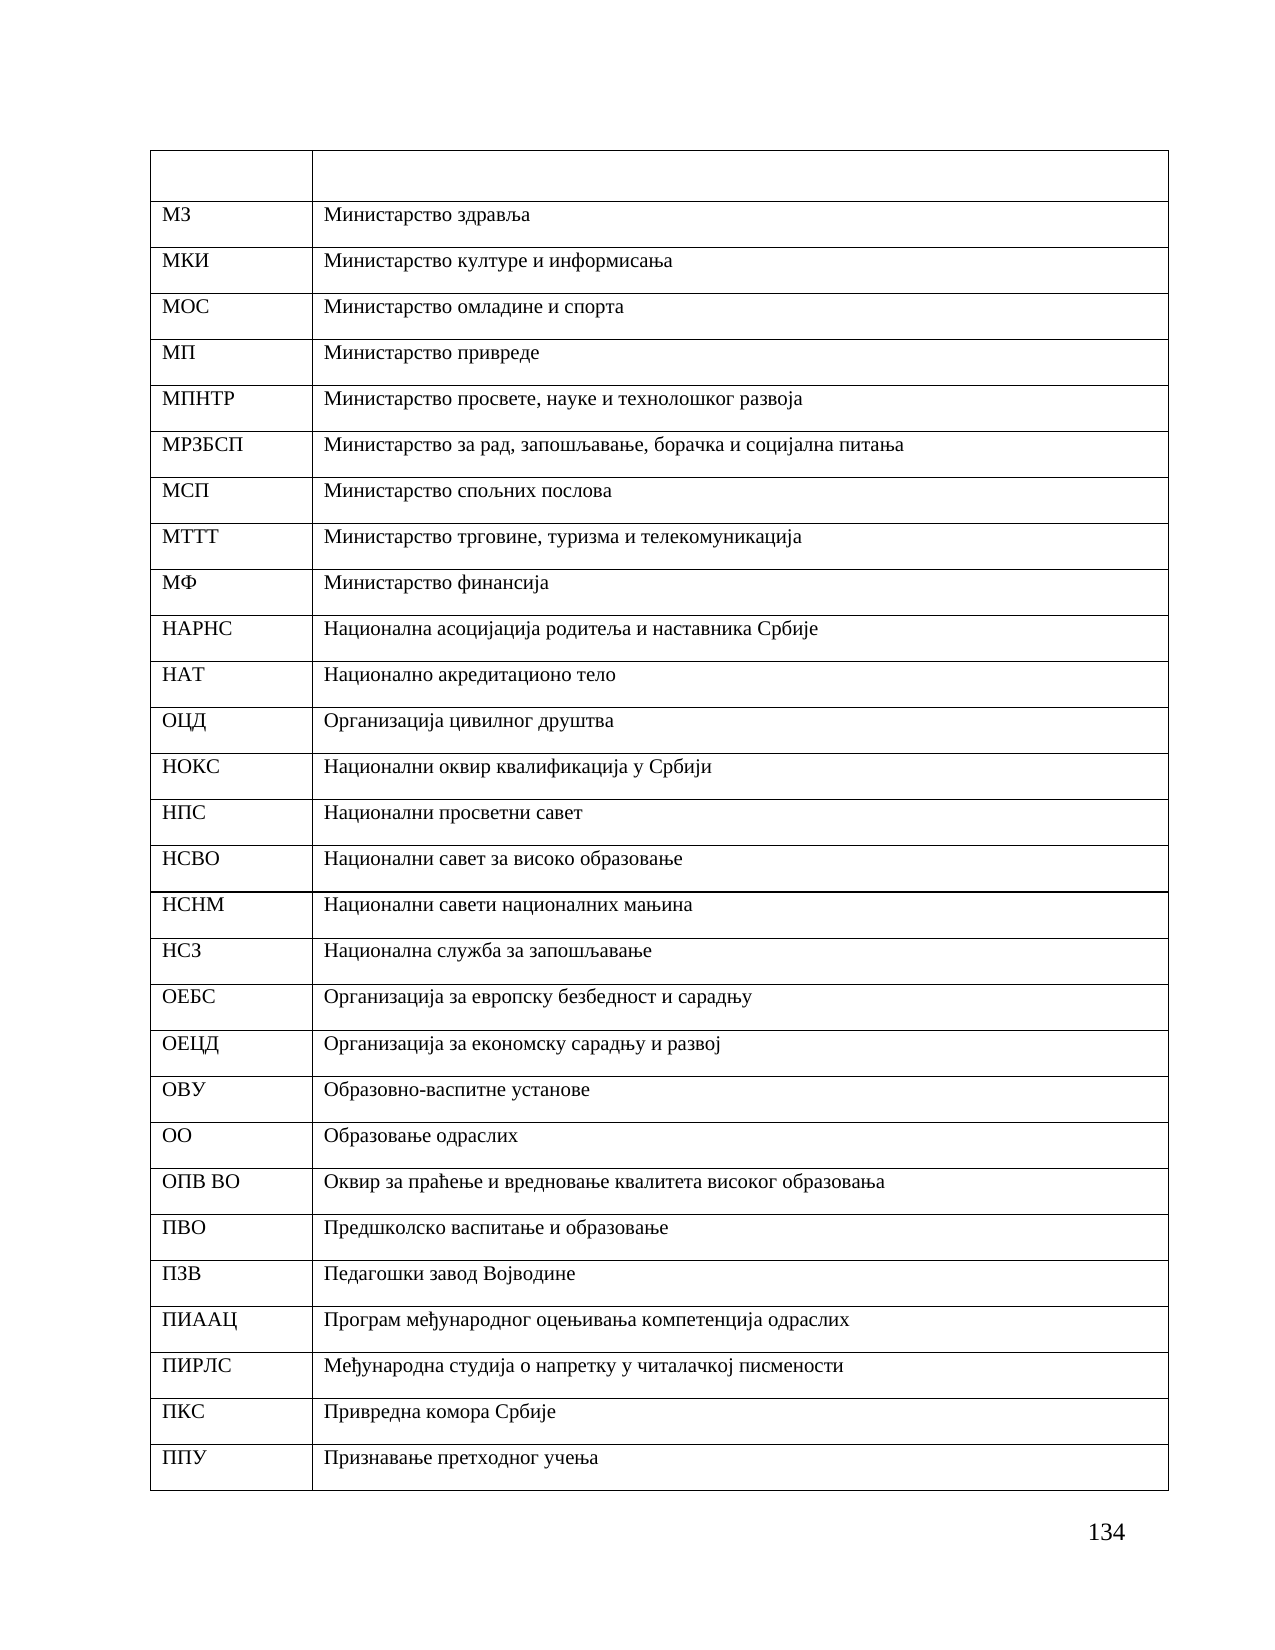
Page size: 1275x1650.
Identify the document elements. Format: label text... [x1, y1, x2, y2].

table_cell МЗ [151, 202, 312, 247]
table_cell Педагошки завод Војводине [313, 1261, 1168, 1306]
table_cell Програм међународног оцењивања компетенција одраслих [313, 1307, 1168, 1352]
table_cell МП [151, 340, 312, 385]
table_cell ПЗВ [151, 1261, 312, 1306]
table_cell ПИААЦ [151, 1307, 312, 1352]
table_cell ОЦД [151, 708, 312, 753]
table_cell Признавање претходног учења [313, 1445, 1168, 1490]
table_cell Национална асоцијација родитеља и наставника Србије [313, 616, 1168, 661]
table_cell Министарство омладине и спорта [313, 294, 1168, 339]
table_cell МПНТР [151, 386, 312, 431]
table_cell Међународна студија о напретку у читалачкој писмености [313, 1353, 1168, 1398]
table_cell Предшколско васпитање и образовање [313, 1215, 1168, 1260]
table_cell Национални оквир квалификација у Србији [313, 754, 1168, 799]
table_cell Министарство културе и информисања [313, 248, 1168, 293]
table_cell НПС [151, 800, 312, 845]
table_cell НАТ [151, 662, 312, 707]
table_cell Министарство просвете, науке и технолошког развоја [313, 386, 1168, 431]
table_cell МЕИ [151, 151, 312, 201]
table_cell Министарство финансија [313, 570, 1168, 615]
table_cell ОО [151, 1123, 312, 1168]
table_cell НСВО [151, 846, 312, 891]
table_cell ППУ [151, 1445, 312, 1490]
table_cell Национални просветни савет [313, 800, 1168, 845]
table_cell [313, 151, 1168, 201]
table_cell МТТТ [151, 524, 312, 569]
table_cell МСП [151, 478, 312, 523]
table_cell Министарство за рад, запошљавање, борачка и социјална питања [313, 432, 1168, 477]
table_cell МФ [151, 570, 312, 615]
table_cell ПКС [151, 1399, 312, 1444]
table_cell Министарство трговине, туризма и телекомуникација [313, 524, 1168, 569]
table_cell Привредна комора Србије [313, 1399, 1168, 1444]
table_cell НОКС [151, 754, 312, 799]
table_cell Организација за европску безбедност и сарадњу [313, 985, 1168, 1029]
table_cell ОЕЦД [151, 1031, 312, 1076]
table_cell Национални савет за високо образовање [313, 846, 1168, 891]
table_cell Министарство здравља [313, 202, 1168, 247]
table_cell Национални савети националних мањина [313, 893, 1168, 937]
table_cell МРЗБСП [151, 432, 312, 477]
table_cell Организација за економску сарадњу и развој [313, 1031, 1168, 1076]
table_cell ПИРЛС [151, 1353, 312, 1398]
table_cell Министарство привреде [313, 340, 1168, 385]
table_cell Образовно-васпитне установе [313, 1077, 1168, 1122]
table_cell Национална служба за запошљавање [313, 939, 1168, 983]
table_cell ОПВ ВО [151, 1169, 312, 1214]
table_cell МКИ [151, 248, 312, 293]
table_cell Оквир за праћење и вредновање квалитета високог образовања [313, 1169, 1168, 1214]
table_cell НАРНС [151, 616, 312, 661]
table_cell Национално акредитационо тело [313, 662, 1168, 707]
table_cell Образовање одраслих [313, 1123, 1168, 1168]
table_cell МОС [151, 294, 312, 339]
table_cell Министарство спољних послова [313, 478, 1168, 523]
table_cell НСНМ [151, 893, 312, 937]
table_cell ОЕБС [151, 985, 312, 1029]
table_cell Организација цивилног друштва [313, 708, 1168, 753]
table_cell ОВУ [151, 1077, 312, 1122]
table_cell ПВО [151, 1215, 312, 1260]
table_cell НСЗ [151, 939, 312, 983]
